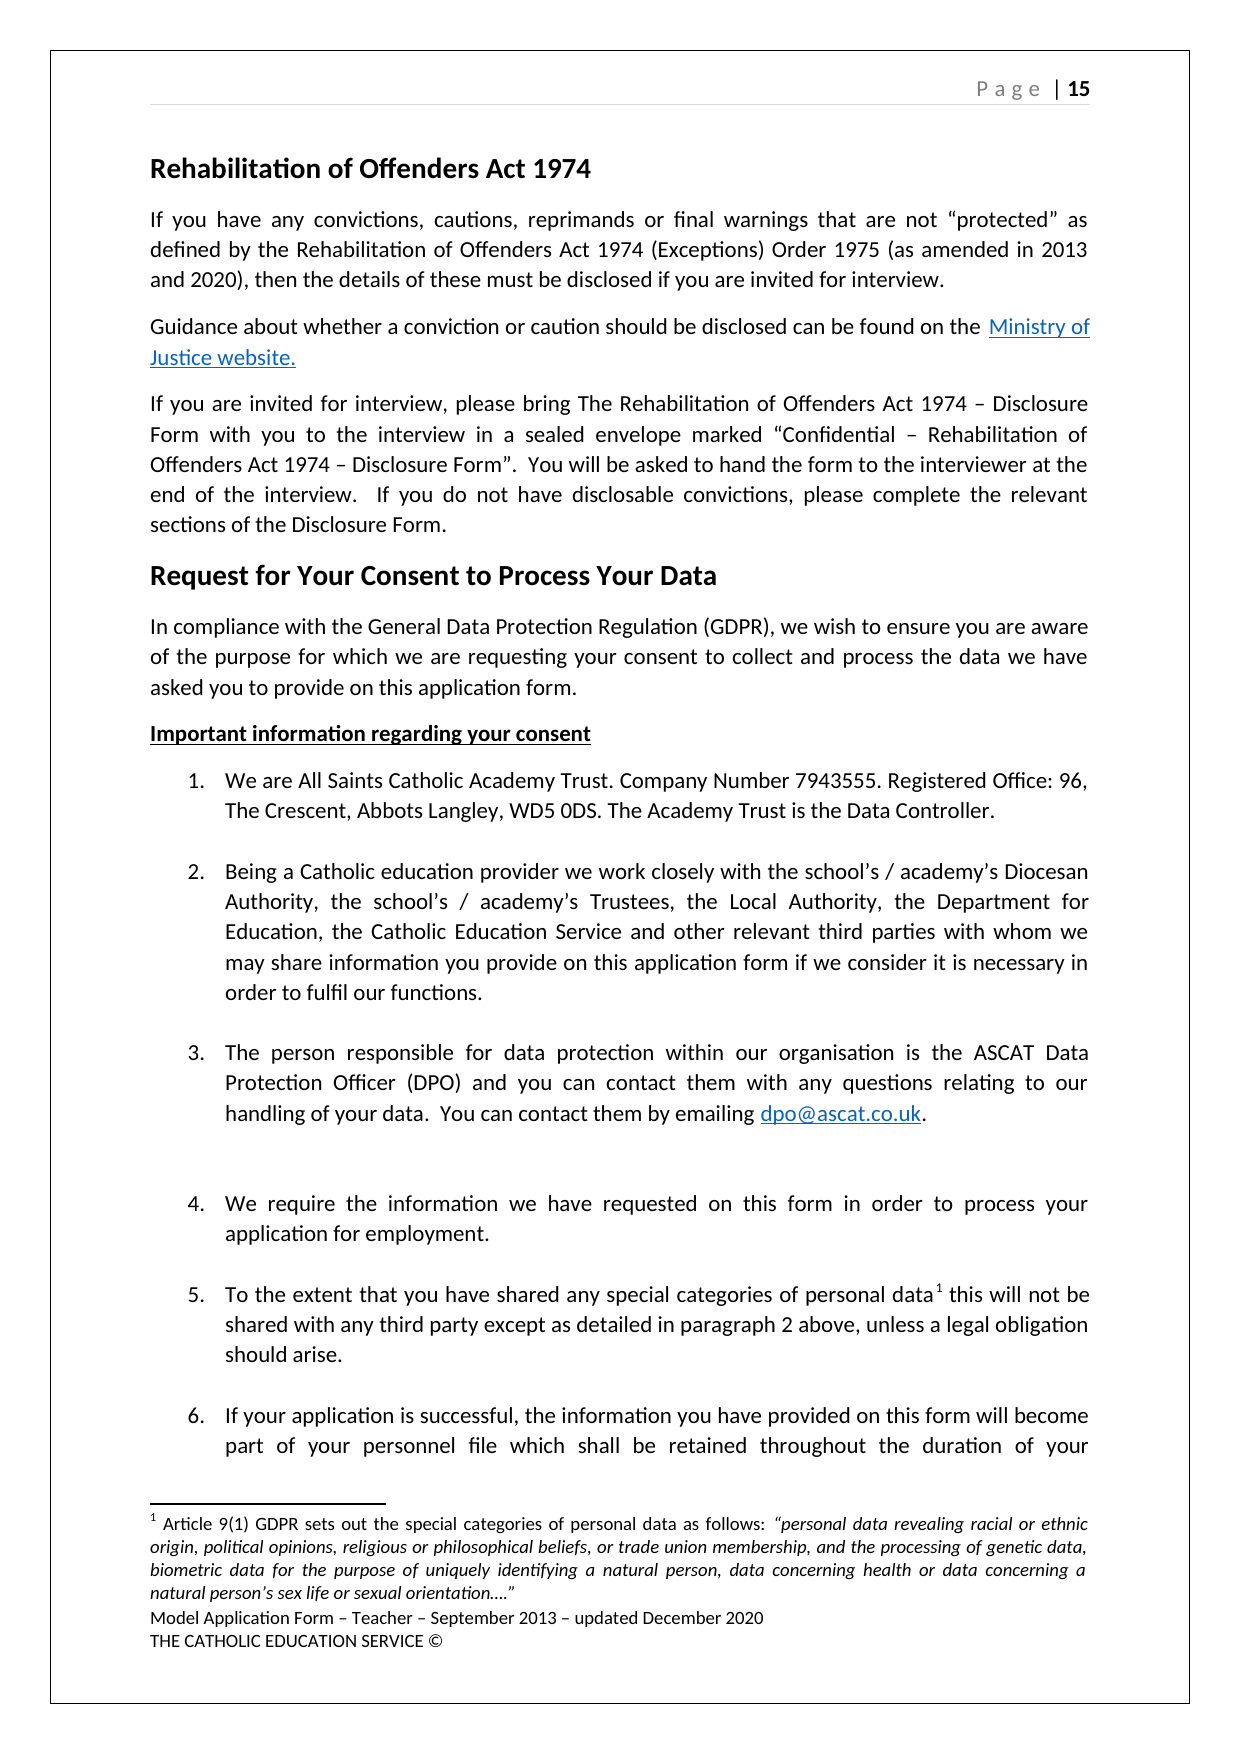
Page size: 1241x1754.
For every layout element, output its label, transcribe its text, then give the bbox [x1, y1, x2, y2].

text Important information regarding your consent [150, 719, 1090, 748]
list To the extent that you have shared any special categories of personal data this will not be shared with any third party except as detailed in paragraph 2 above, unless a legal obligation should arise. [187, 1280, 1090, 1368]
text If you have any convictions, cautions, reprimands or final warnings that are not “protected” as defined by the Rehabilitation of Offenders Act 1974 (Exceptions) Order 1975 (as amended in 2013 and 2020), then the details of these must be disclosed if you are invited for interview. [150, 205, 1090, 293]
text If you are invited for interview, please bring The Rehabilitation of Offenders Act 1974 – Disclosure Form with you to the interview in a sealed envelope marked “Confidential – Rehabilitation of Offenders Act 1974 – Disclosure Form”. You will be asked to hand the form to the interviewer at the end of the interview. If you do not have disclosable convictions, please complete the relevant sections of the Disclosure Form. [150, 389, 1090, 538]
text In compliance with the General Data Protection Regulation (GDPR), we wish to ensure you are aware of the purpose for which we are requesting your consent to collect and process the data we have asked you to provide on this application form. [150, 612, 1090, 701]
list We require the information we have requested on this form in order to process your application for employment. [187, 1189, 1090, 1248]
text Rehabilitation of Offenders Act 1974 [150, 150, 1090, 186]
text Guidance about whether a conviction or caution should be disclosed can be found on the Ministry of Justice website. [150, 312, 1090, 371]
list Being a Catholic education provider we work closely with the school’s / academy’s Diocesan Authority, the school’s / academy’s Trustees, the Local Authority, the Department for Education, the Catholic Education Service and other relevant third parties with whom we may share information you provide on this application form if we consider it is necessary in order to fulfil our functions. [187, 857, 1090, 1006]
text Request for Your Consent to Process Your Data [150, 557, 1090, 593]
list We are All Saints Catholic Academy Trust. Company Number 7943555. Registered Office: 96, The Crescent, Abbots Langley, WD5 0DS. The Academy Trust is the Data Controller. [187, 766, 1090, 825]
list The person responsible for data protection within our organisation is the ASCAT Data Protection Officer (DPO) and you can contact them with any questions relating to our handling of your data. You can contact them by emailing dpo@ascat.co.uk. [187, 1038, 1090, 1127]
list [187, 1401, 1090, 1459]
